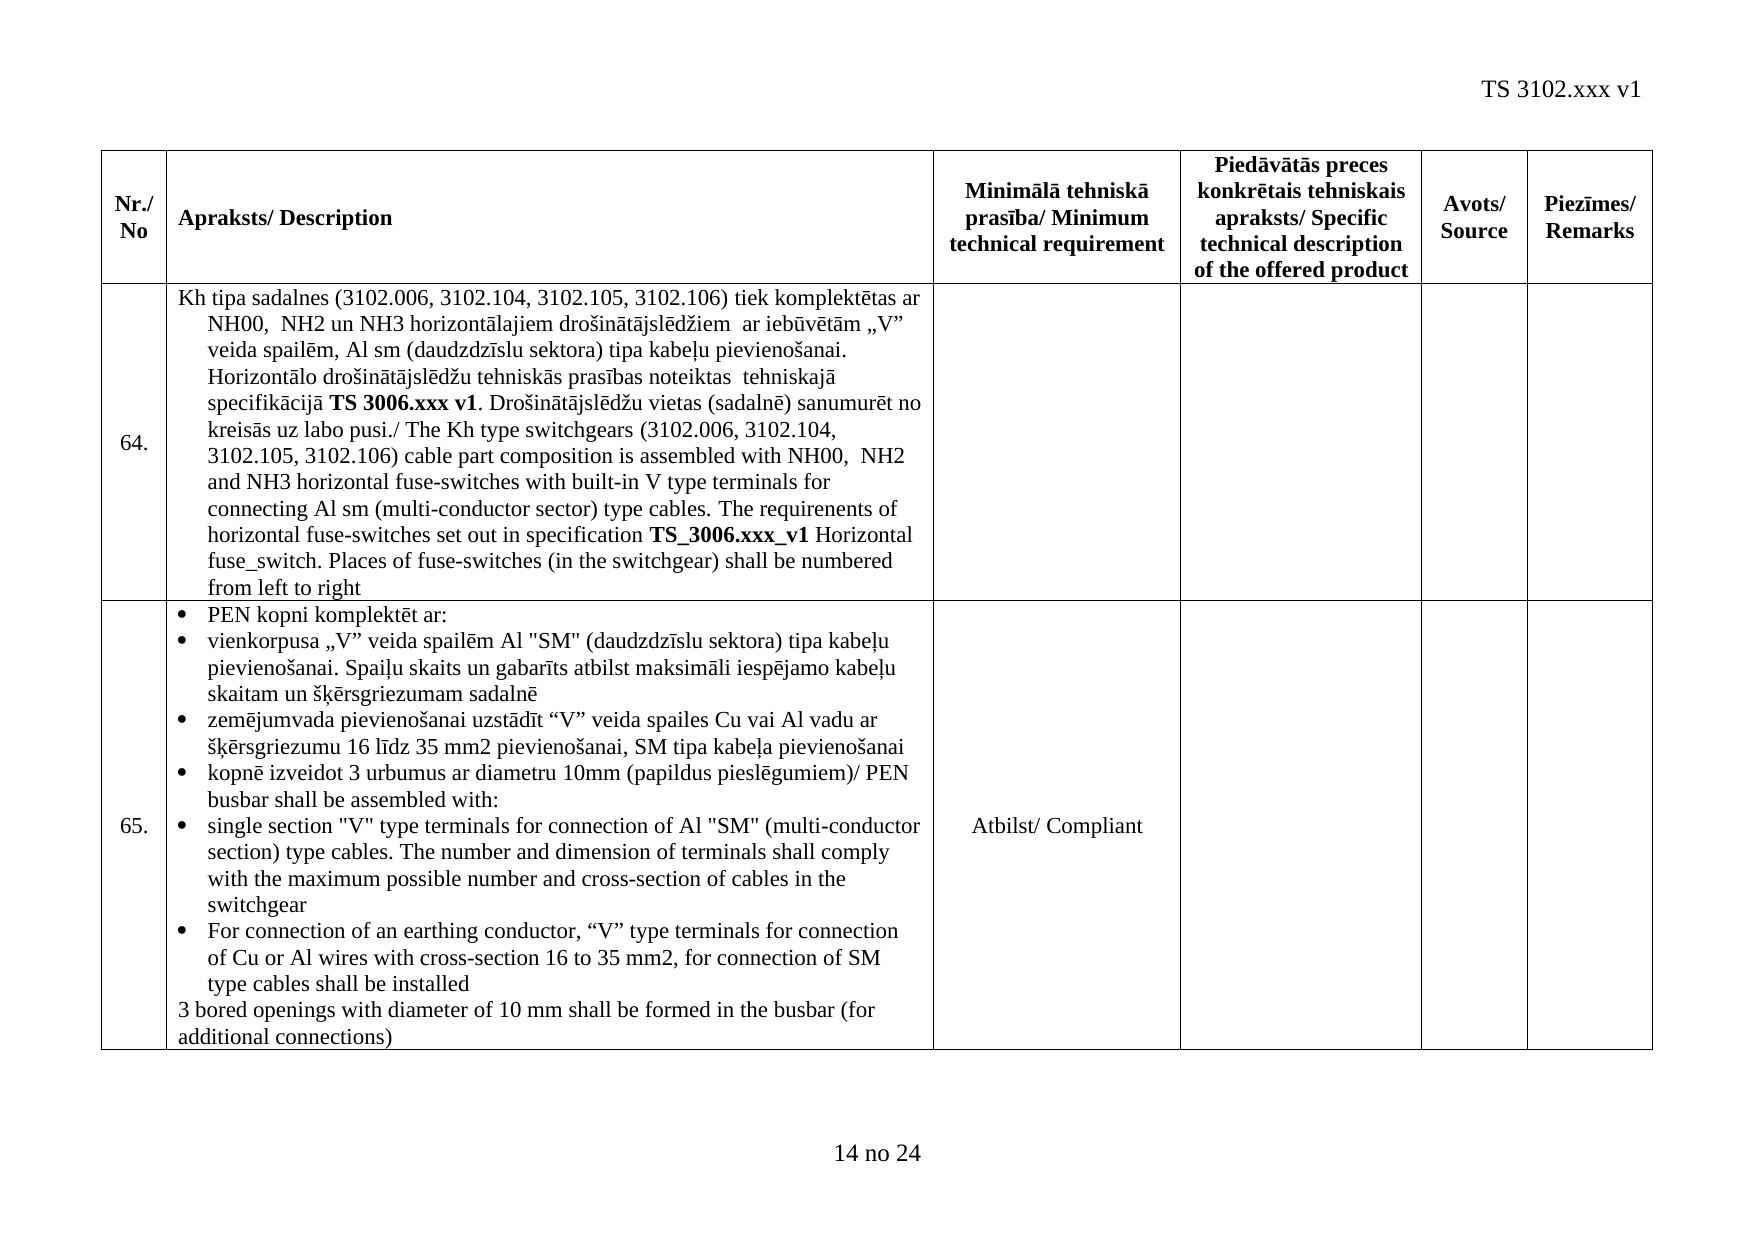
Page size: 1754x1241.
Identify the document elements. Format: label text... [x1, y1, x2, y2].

table_cell [102, 284, 166, 600]
table_cell [102, 601, 166, 1049]
table_cell [1422, 284, 1527, 600]
table_cell [1528, 601, 1652, 1049]
table_cell PEN kopni komplektēt ar: vienkorpusa „V” veida spailēm Al "SM" (daudzdzīslu sektora) tipa kabeļu pievienošanai. Spaiļu skaits un gabarīts atbilst maksimāli iespējamo kabeļu skaitam un šķērsgriezumam sadalnē zemējumvada pievienošanai uzstādīt “V” veida spailes Cu vai Al vadu ar šķērsgriezumu 16 līdz 35 mm2 pievienošanai, SM tipa kabeļa pievienošanai kopnē izveidot 3 urbumus ar diametru 10mm (papildus pieslēgumiem)/ PEN busbar shall be assembled with: single section "V" type terminals for connection of Al "SM" (multi-conductor section) type cables. The number and dimension of terminals shall comply with the maximum possible number and cross-section of cables in the switchgear For connection of an earthing conductor, “V” type terminals for connection of Cu or Al wires with cross-section 16 to 35 mm2, for connection of SM type cables shall be installed 3 bored openings with diameter of 10 mm shall be formed in the busbar (for additional connections) [167, 601, 933, 1049]
table_cell Atbilst/ Compliant [934, 601, 1180, 1049]
table_header Piezīmes/ Remarks [1528, 151, 1652, 283]
table_header Minimālā tehniskā prasība/ Minimum technical requirement [934, 151, 1180, 283]
table_header Piedāvātās preces konkrētais tehniskais apraksts/ Specific technical description of the offered product [1181, 151, 1421, 283]
table_cell [1528, 284, 1652, 600]
table_cell [934, 284, 1180, 600]
table_cell [1422, 601, 1527, 1049]
table_header Avots/ Source [1422, 151, 1527, 283]
table_cell Kh tipa sadalnes (3102.006, 3102.104, 3102.105, 3102.106) tiek komplektētas ar NH00, NH2 un NH3 horizontālajiem drošinātājslēdžiem ar iebūvētām „V” veida spailēm, Al sm (daudzdzīslu sektora) tipa kabeļu pievienošanai. Horizontālo drošinātājslēdžu tehniskās prasības noteiktas tehniskajā specifikācijā TS 3006.xxx v1. Drošinātājslēdžu vietas (sadalnē) sanumurēt no kreisās uz labo pusi./ The Kh type switchgears (3102.006, 3102.104, 3102.105, 3102.106) cable part composition is assembled with NH00, NH2 and NH3 horizontal fuse-switches with built-in V type terminals for connecting Al sm (multi-conductor sector) type cables. The requirenents of horizontal fuse-switches set out in specification TS_3006.xxx_v1 Horizontal fuse_switch. Places of fuse-switches (in the switchgear) shall be numbered from left to right [167, 284, 933, 600]
table_header Apraksts/ Description [167, 151, 933, 283]
table_header Nr./ No [102, 151, 166, 283]
table_cell [1181, 284, 1421, 600]
table_cell [1181, 601, 1421, 1049]
